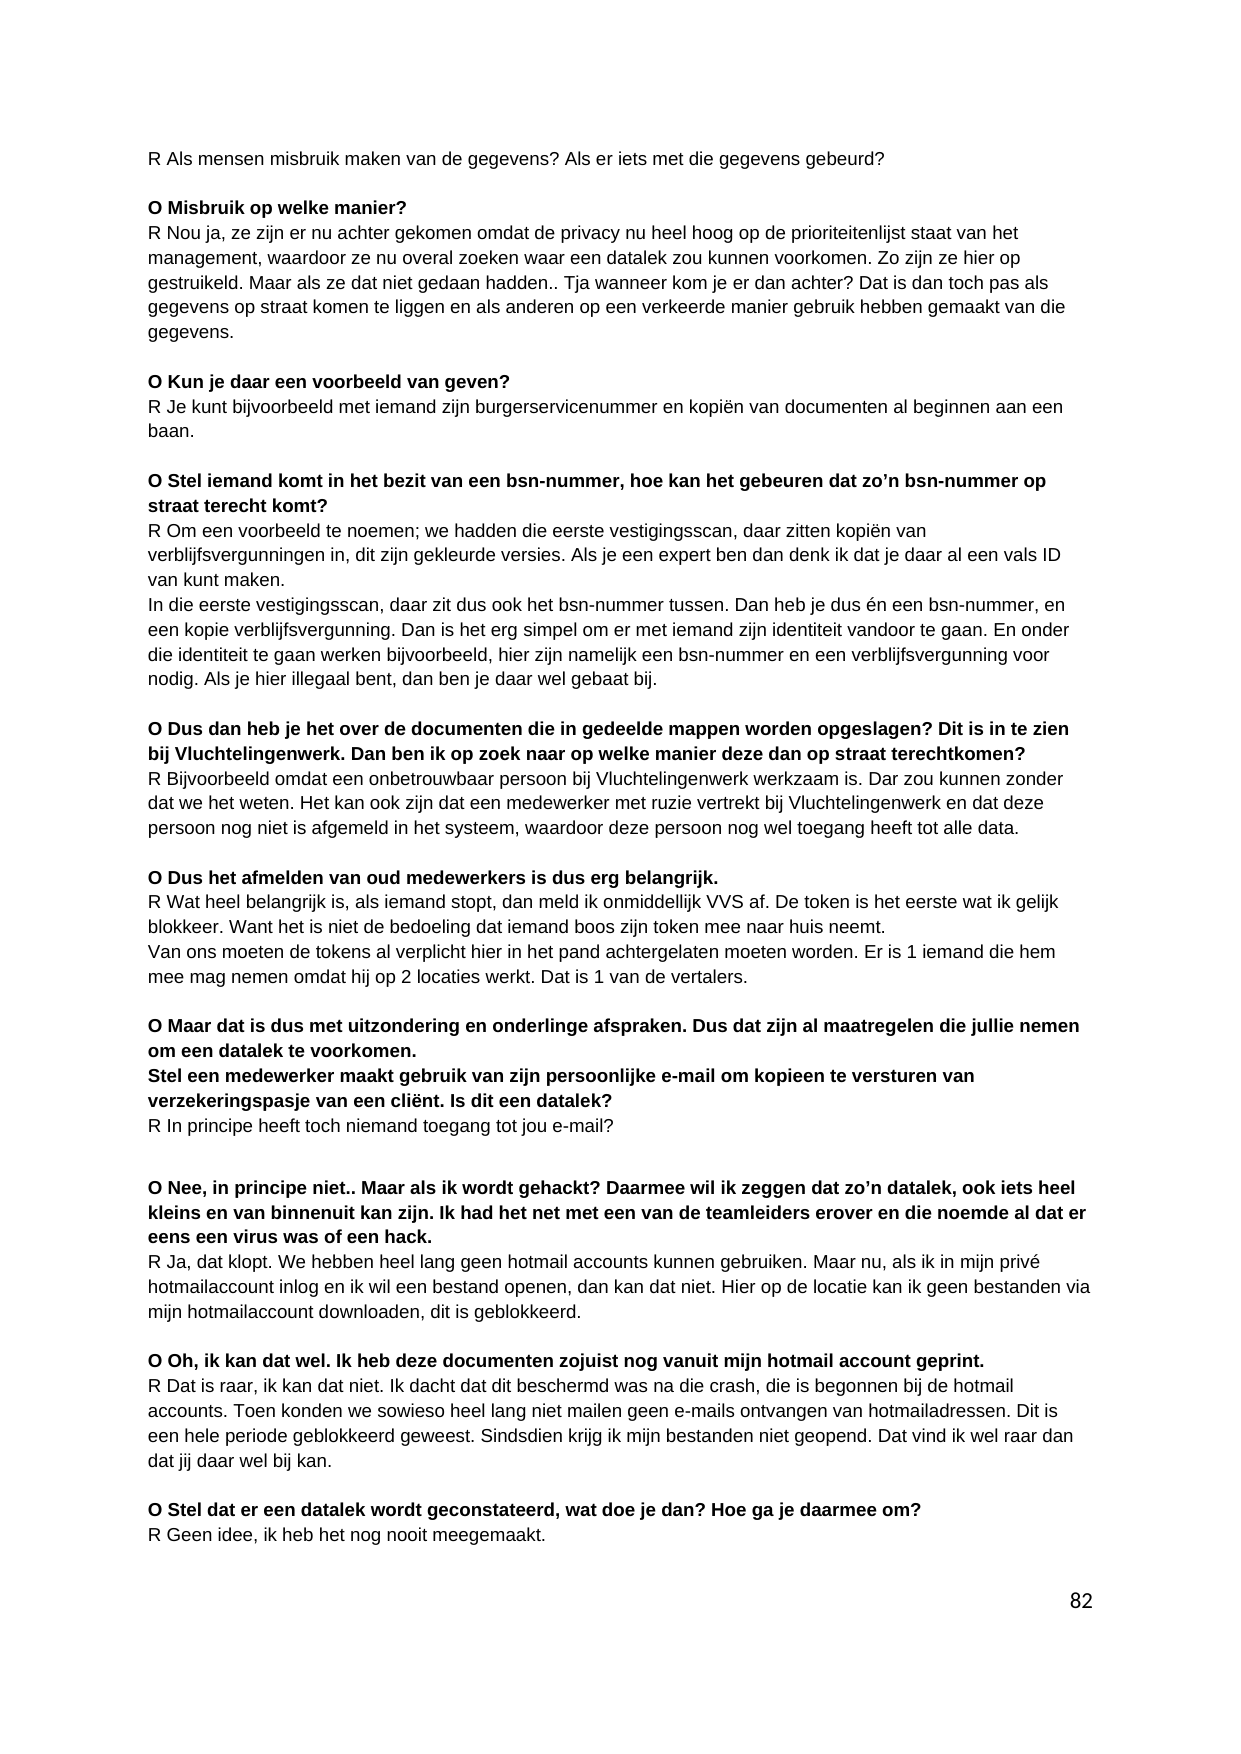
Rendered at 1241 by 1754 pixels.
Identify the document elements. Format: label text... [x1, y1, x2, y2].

text R Je kunt bijvoorbeeld met iemand zijn burgerservicenummer en kopiën van documenten al beginnen aan een baan. [148, 396, 1093, 442]
text R Als mensen misbruik maken van de gegevens? Als er iets met die gegevens gebeurd? [148, 148, 1093, 169]
text O Dus het afmelden van oud medewerkers is dus erg belangrijk. [148, 867, 1093, 888]
text O Maar dat is dus met uitzondering en onderlinge afspraken. Dus dat zijn al maatregelen die jullie nemen om een datalek te voorkomen. Stel een medewerker maakt gebruik van zijn persoonlijke e-mail om kopieen te versturen van verzekeringspasje van een cliënt. Is dit een datalek? [148, 1015, 1093, 1111]
text R Bijvoorbeeld omdat een onbetrouwbaar persoon bij Vluchtelingenwerk werkzaam is. Dar zou kunnen zonder dat we het weten. Het kan ook zijn dat een medewerker met ruzie vertrekt bij Vluchtelingenwerk en dat deze persoon nog niet is afgemeld in het systeem, waardoor deze persoon nog wel toegang heeft tot alle data. [148, 767, 1093, 838]
text O Kun je daar een voorbeeld van geven? [148, 371, 1093, 392]
text O Nee, in principe niet.. Maar als ik wordt gehackt? Daarmee wil ik zeggen dat zo’n datalek, ook iets heel kleins en van binnenuit kan zijn. Ik had het net met een van de teamleiders erover en die noemde al dat er eens een virus was of een hack. [148, 1177, 1093, 1248]
text R In principe heeft toch niemand toegang tot jou e-mail? [148, 1114, 1093, 1172]
text Van ons moeten de tokens al verplicht hier in het pand achtergelaten moeten worden. Er is 1 iemand die hem mee mag nemen omdat hij op 2 locaties werkt. Dat is 1 van de vertalers. [148, 941, 1093, 987]
text R Om een voorbeeld te noemen; we hadden die eerste vestigingsscan, daar zitten kopiën van verblijfsvergunningen in, dit zijn gekleurde versies. Als je een expert ben dan denk ik dat je daar al een vals ID van kunt maken. [148, 519, 1093, 591]
text R Ja, dat klopt. We hebben heel lang geen hotmail accounts kunnen gebruiken. Maar nu, als ik in mijn privé hotmailaccount inlog en ik wil een bestand openen, dan kan dat niet. Hier op de locatie kan ik geen bestanden via mijn hotmailaccount downloaden, dit is geblokkeerd. [148, 1251, 1093, 1322]
text R Wat heel belangrijk is, als iemand stopt, dan meld ik onmiddellijk VVS af. De token is het eerste wat ik gelijk blokkeer. Want het is niet de bedoeling dat iemand boos zijn token mee naar huis neemt. [148, 891, 1093, 938]
text R Nou ja, ze zijn er nu achter gekomen omdat de privacy nu heel hoog op de prioriteitenlijst staat van het management, waardoor ze nu overal zoeken waar een datalek zou kunnen voorkomen. Zo zijn ze hier op gestruikeld. Maar als ze dat niet gedaan hadden.. Tja wanneer kom je er dan achter? Dat is dan toch pas als gegevens op straat komen te liggen en als anderen op een verkeerde manier gebruik hebben gemaakt van die gegevens. [148, 222, 1093, 343]
text O Stel iemand komt in het bezit van een bsn-nummer, hoe kan het gebeuren dat zo’n bsn-nummer op straat terecht komt? [148, 470, 1093, 516]
text O Dus dan heb je het over de documenten die in gedeelde mappen worden opgeslagen? Dit is in te zien bij Vluchtelingenwerk. Dan ben ik op zoek naar op welke manier deze dan op straat terechtkomen? [148, 718, 1093, 764]
text O Stel dat er een datalek wordt geconstateerd, wat doe je dan? Hoe ga je daarmee om? [148, 1499, 1093, 1521]
text R Geen idee, ik heb het nog nooit meegemaakt. [148, 1524, 1093, 1545]
text R Dat is raar, ik kan dat niet. Ik dacht dat dit beschermd was na die crash, die is begonnen bij de hotmail accounts. Toen konden we sowieso heel lang niet mailen geen e-mails ontvangen van hotmailadressen. Dit is een hele periode geblokkeerd geweest. Sindsdien krijg ik mijn bestanden niet geopend. Dat vind ik wel raar dan dat jij daar wel bij kan. [148, 1375, 1093, 1471]
text In die eerste vestigingsscan, daar zit dus ook het bsn-nummer tussen. Dan heb je dus én een bsn-nummer, en een kopie verblijfsvergunning. Dan is het erg simpel om er met iemand zijn identiteit vandoor te gaan. En onder die identiteit te gaan werken bijvoorbeeld, hier zijn namelijk een bsn-nummer en een verblijfsvergunning voor nodig. Als je hier illegaal bent, dan ben je daar wel gebaat bij. [148, 594, 1093, 690]
text O Oh, ik kan dat wel. Ik heb deze documenten zojuist nog vanuit mijn hotmail account geprint. [148, 1350, 1093, 1372]
text O Misbruik op welke manier? [148, 197, 1093, 219]
